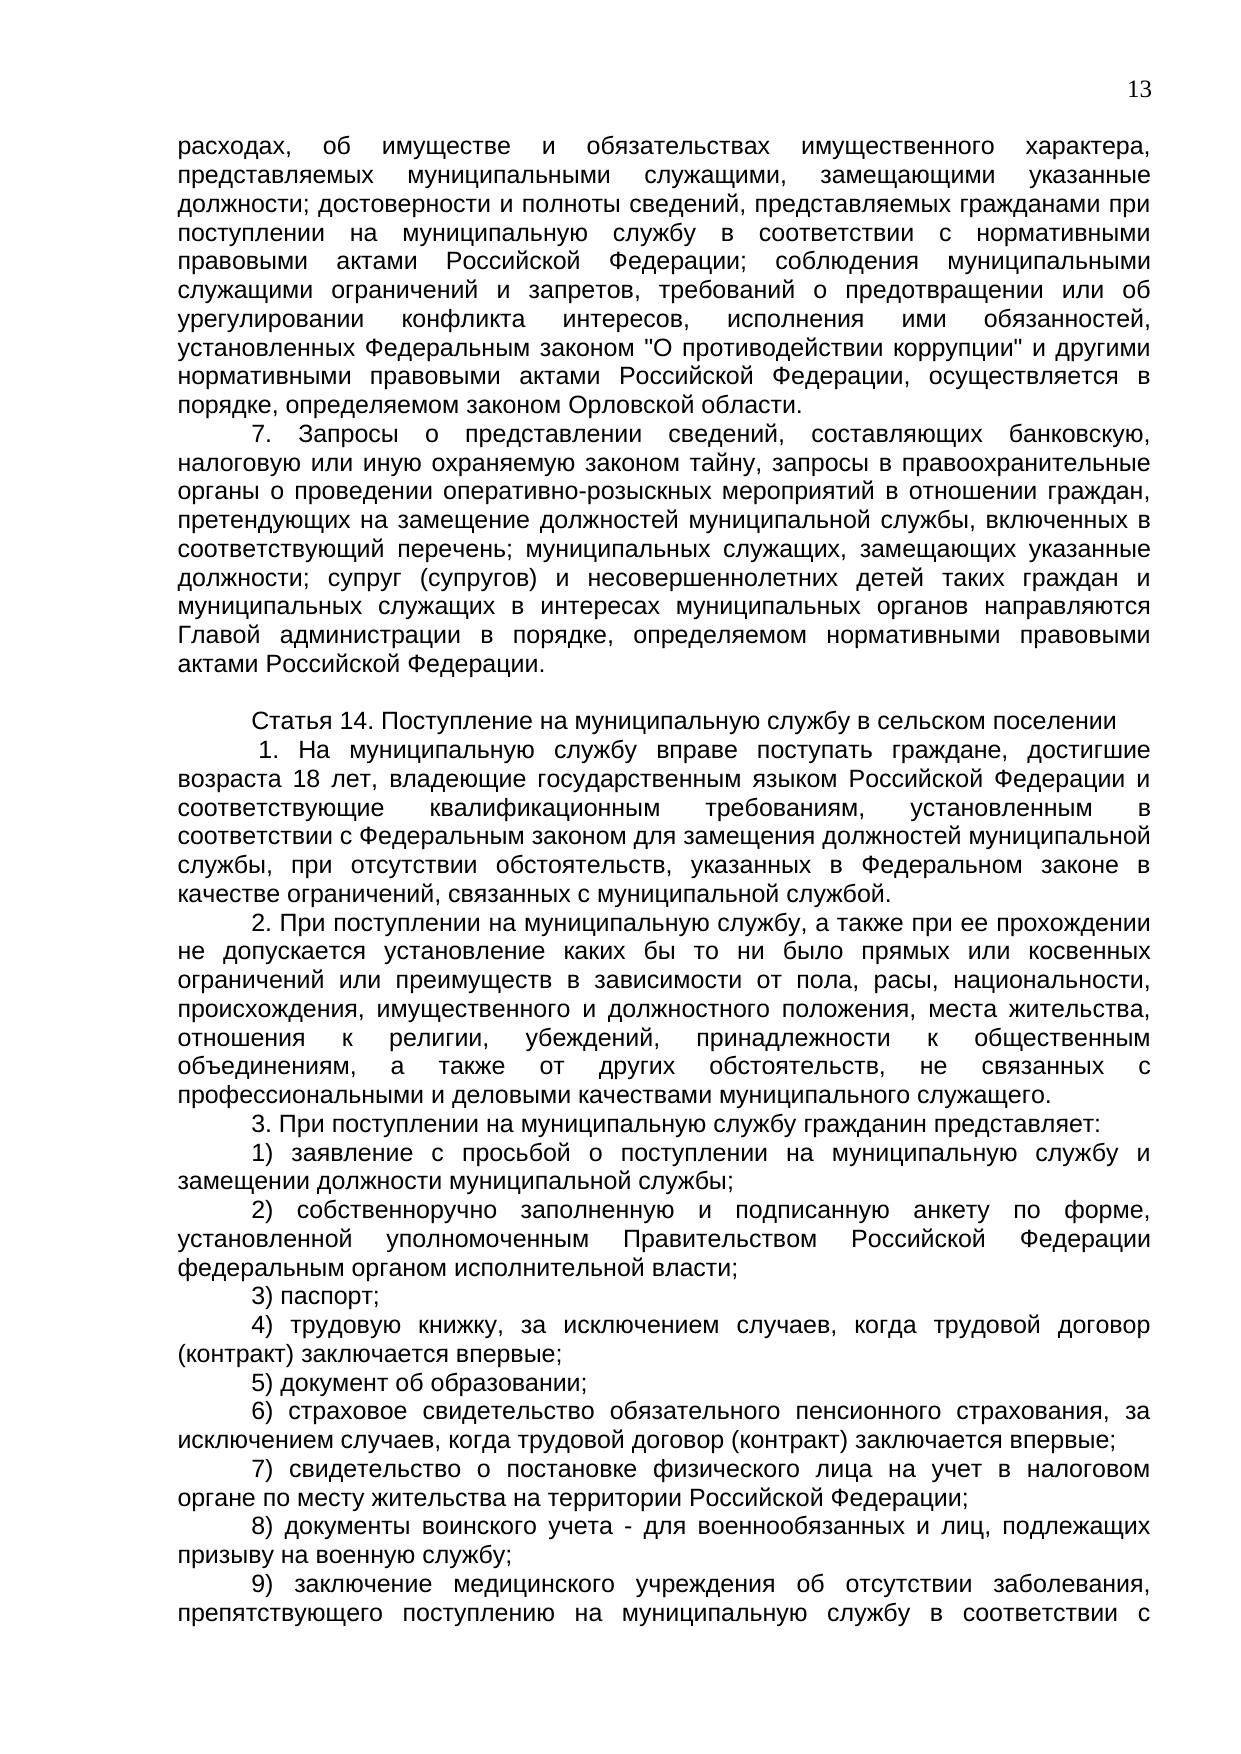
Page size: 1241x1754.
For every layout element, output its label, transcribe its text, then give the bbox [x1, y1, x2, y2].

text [177, 131, 1152, 419]
text 1) заявление с просьбой о поступлении на муниципальную службу и замещении должности муниципальной службы; [177, 1137, 1152, 1195]
text Статья 14. Поступление на муниципальную службу в сельском поселении [177, 706, 1152, 735]
text 5) документ об образовании; [177, 1367, 1152, 1396]
text 1. На муниципальную службу вправе поступать граждане, достигшие возраста 18 лет, владеющие государственным языком Российской Федерации и соответствующие квалификационным требованиям, установленным в соответствии с Федеральным законом для замещения должностей муниципальной службы, при отсутствии обстоятельств, указанных в Федеральном законе в качестве ограничений, связанных с муниципальной службой. [177, 735, 1152, 907]
text 8) документы воинского учета - для военнообязанных и лиц, подлежащих призыву на военную службу; [177, 1511, 1152, 1569]
text 6) страховое свидетельство обязательного пенсионного страхования, за исключением случаев, когда трудовой договор (контракт) заключается впервые; [177, 1396, 1152, 1454]
text 2) собственноручно заполненную и подписанную анкету по форме, установленной уполномоченным Правительством Российской Федерации федеральным органом исполнительной власти; [177, 1195, 1152, 1281]
text 4) трудовую книжку, за исключением случаев, когда трудовой договор (контракт) заключается впервые; [177, 1310, 1152, 1367]
text 3. При поступлении на муниципальную службу гражданин представляет: [177, 1109, 1152, 1137]
text 7) свидетельство о постановке физического лица на учет в налоговом органе по месту жительства на территории Российской Федерации; [177, 1454, 1152, 1511]
text 3) паспорт; [177, 1281, 1152, 1310]
text 2. При поступлении на муниципальную службу, а также при ее прохождении не допускается установление каких бы то ни было прямых или косвенных ограничений или преимуществ в зависимости от пола, расы, национальности, происхождения, имущественного и должностного положения, места жительства, отношения к религии, убеждений, принадлежности к общественным объединениям, а также от других обстоятельств, не связанных с профессиональными и деловыми качествами муниципального служащего. [177, 907, 1152, 1109]
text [177, 1569, 1152, 1626]
text 7. Запросы о представлении сведений, составляющих банковскую, налоговую или иную охраняемую законом тайну, запросы в правоохранительные органы о проведении оперативно-розыскных мероприятий в отношении граждан, претендующих на замещение должностей муниципальной службы, включенных в соответствующий перечень; муниципальных служащих, замещающих указанные должности; супруг (супругов) и несовершеннолетних детей таких граждан и муниципальных служащих в интересах муниципальных органов направляются Главой администрации в порядке, определяемом нормативными правовыми актами Российской Федерации. [177, 419, 1152, 677]
